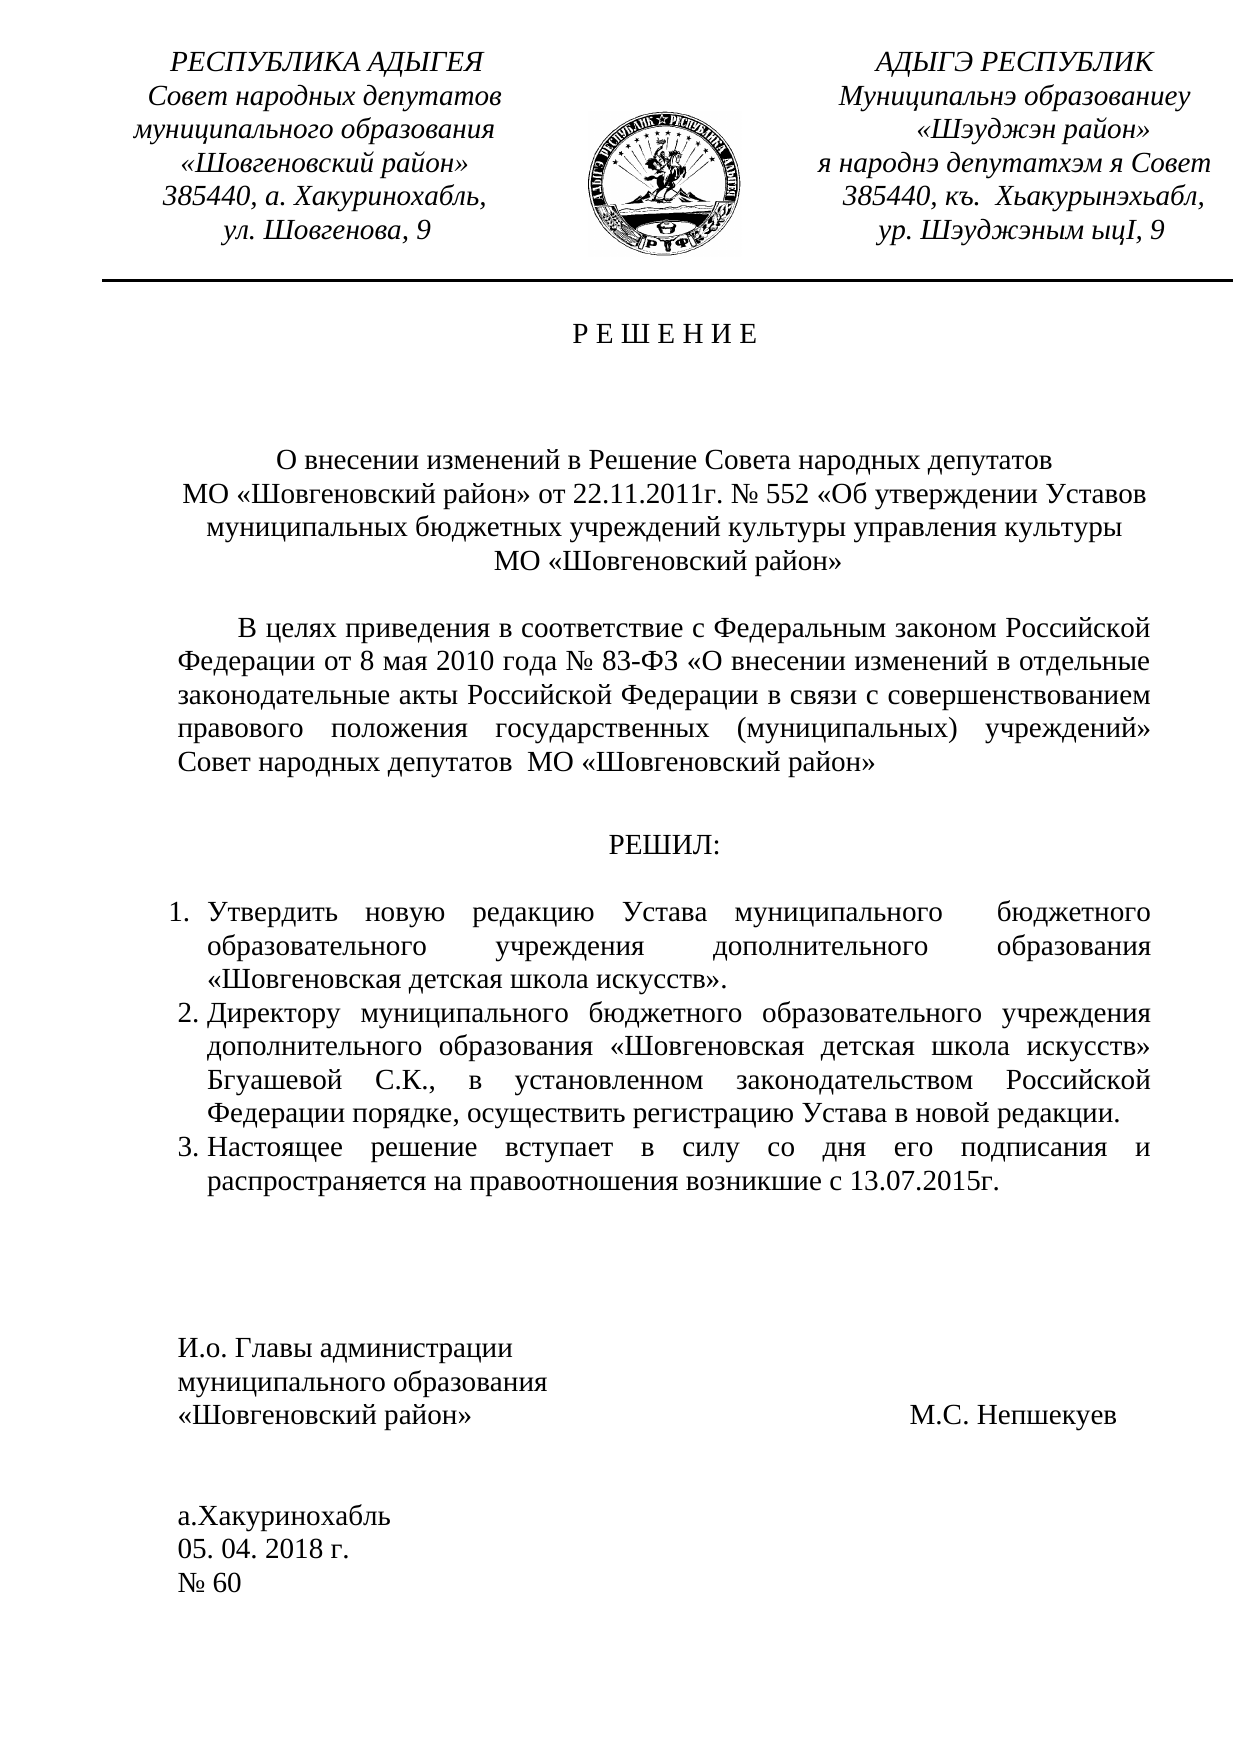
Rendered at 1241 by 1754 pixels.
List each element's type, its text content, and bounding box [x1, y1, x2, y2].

text 05. 04. 2018 г. [177, 1532, 1152, 1565]
text № 60 [177, 1565, 1152, 1599]
table_header РЕСПУБЛИКА АДЫГЕЯ Совет народных депутатов муниципального образования «Шовгеновский район» 385440, а. Хакуринохабль, ул. Шовгенова, 9 [102, 44, 533, 279]
picture [587, 111, 742, 257]
text «Шовгеновский район» М.С. Непшекуев [177, 1397, 1152, 1431]
text РЕШИЛ: [177, 827, 1152, 861]
list Утвердить новую редакцию Устава муниципального бюджетного образовательного учреждения дополнительного образования «Шовгеновская детская школа искусств». [168, 894, 1152, 995]
table_header АДЫГЭ РЕСПУБЛИК Муниципальнэ образованиеу «Шэуджэн район» я народнэ депутатхэм я Совет 385440, къ. Хьакурынэхьабл, ур. Шэуджэным ыцI, 9 [796, 44, 1233, 279]
text О внесении изменений в Решение Совета народных депутатов [177, 442, 1152, 476]
text В целях приведения в соответствие с Федеральным законом Российской Федерации от 8 мая 2010 года № 83-ФЗ «О внесении изменений в отдельные законодательные акты Российской Федерации в связи с совершенствованием правового положения государственных (муниципальных) учреждений» Совет народных депутатов МО «Шовгеновский район» [177, 610, 1152, 778]
text а.Хакуринохабль [177, 1498, 1152, 1532]
list Директору муниципального бюджетного образовательного учреждения дополнительного образования «Шовгеновская детская школа искусств» Бгуашевой С.К., в установленном законодательством Российской Федерации порядке, осуществить регистрацию Устава в новой редакции. [177, 995, 1152, 1129]
list Настоящее решение вступает в силу со дня его подписания и распространяется на правоотношения возникшие с 13.07.2015г. [177, 1129, 1152, 1196]
text МО «Шовгеновский район» от 22.11.2011г. № 552 «Об утверждении Уставов муниципальных бюджетных учреждений культуры управления культуры [177, 476, 1152, 543]
table_header [534, 44, 796, 279]
text МО «Шовгеновский район» [177, 543, 1152, 576]
text И.о. Главы администрации [177, 1330, 1152, 1364]
text Р Е Ш Е Н И Е [177, 316, 1152, 349]
text муниципального образования [177, 1364, 1152, 1397]
